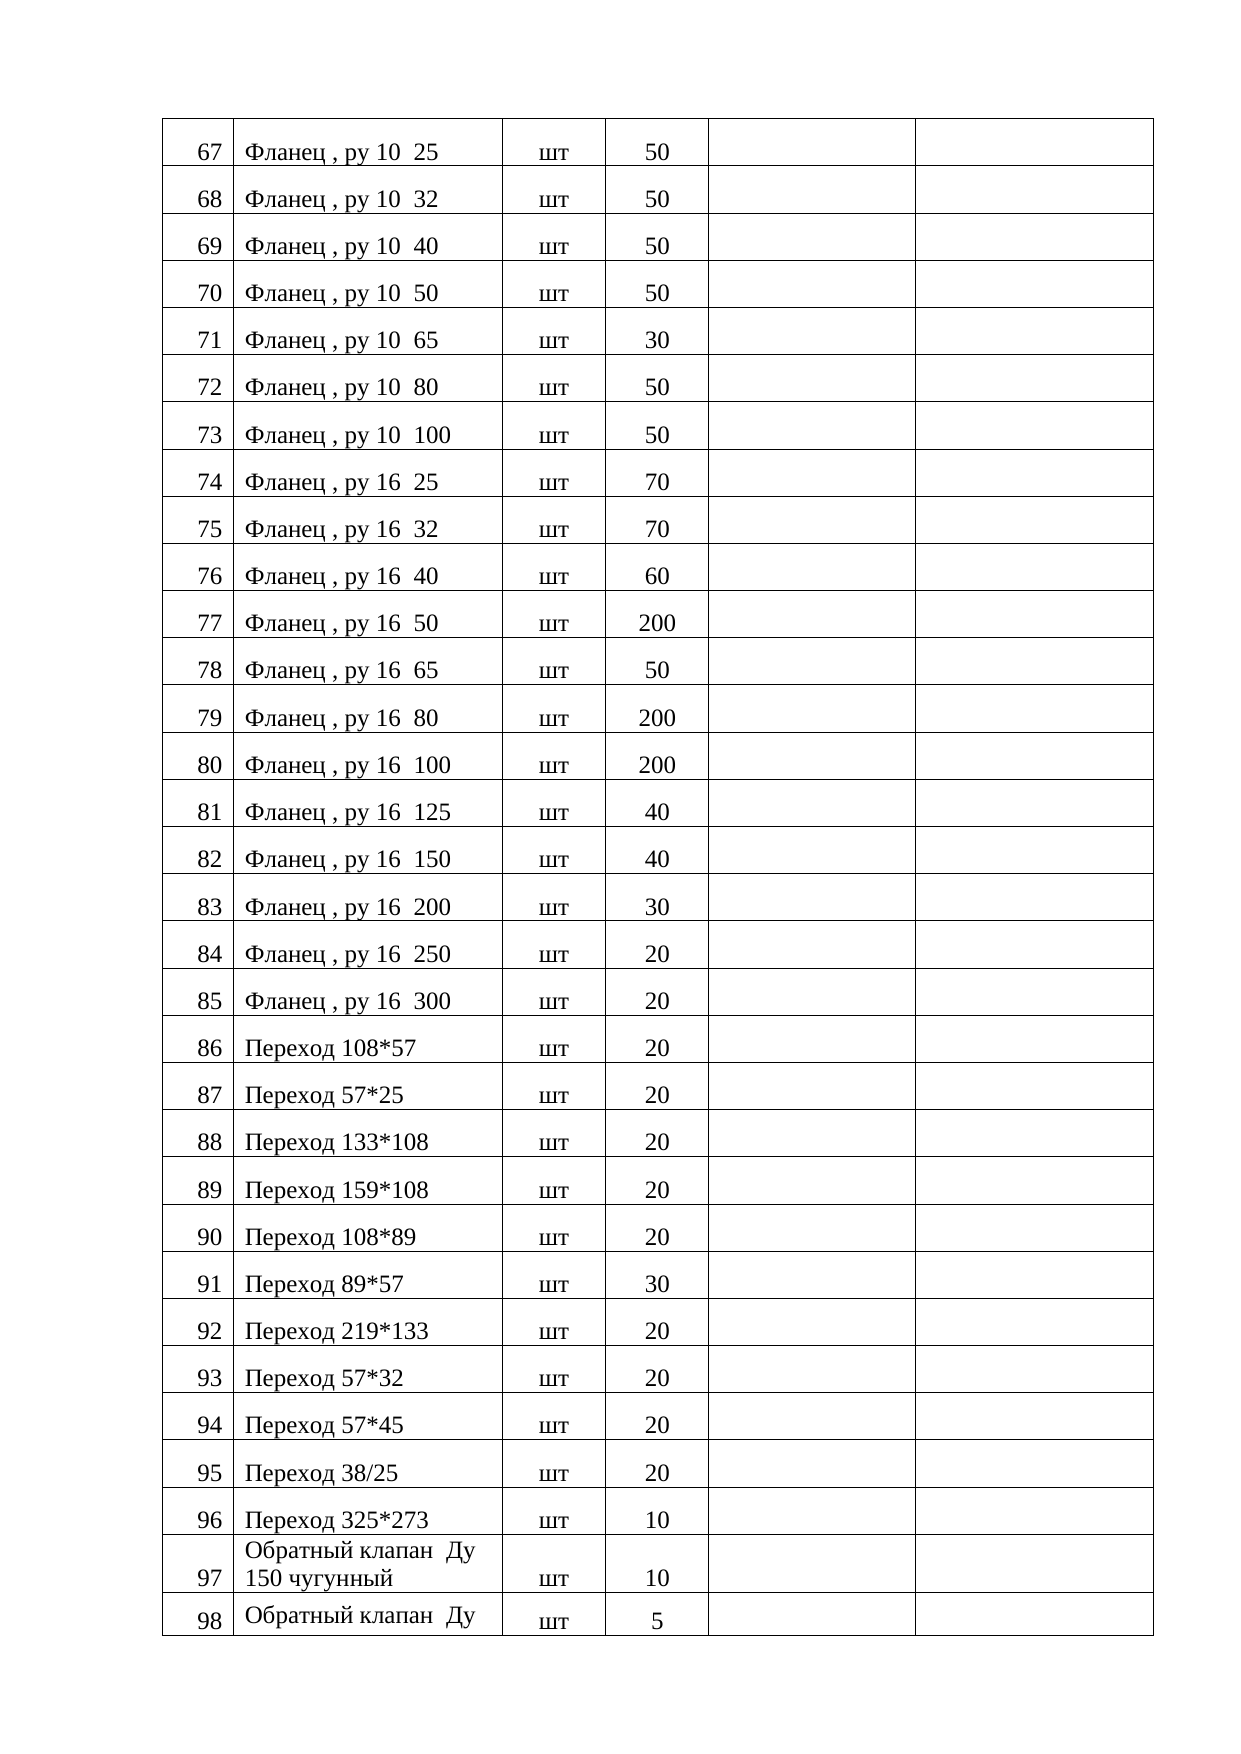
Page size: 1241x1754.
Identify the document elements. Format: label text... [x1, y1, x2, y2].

table_cell [916, 497, 1153, 543]
table_cell 82 [163, 827, 233, 873]
table_cell 50 [606, 214, 708, 260]
table_cell 40 [606, 827, 708, 873]
table_cell [916, 1488, 1153, 1534]
table_cell шт [503, 308, 605, 354]
table_cell 86 [163, 1016, 233, 1062]
table_cell [916, 733, 1153, 779]
table_cell 70 [606, 450, 708, 496]
table_cell Фланец , ру 16 150 [234, 827, 502, 873]
table_cell Фланец , ру 10 65 [234, 308, 502, 354]
table_cell Фланец , ру 10 80 [234, 355, 502, 401]
table_cell шт [503, 1110, 605, 1156]
table_cell Переход 57*45 [234, 1393, 502, 1439]
table_cell [709, 1299, 915, 1345]
table_cell Фланец , ру 16 300 [234, 969, 502, 1015]
table_cell [709, 402, 915, 448]
table_cell шт [503, 733, 605, 779]
table_cell 68 [163, 166, 233, 212]
table_cell 79 [163, 685, 233, 732]
table_cell 72 [163, 355, 233, 401]
table_cell Обратный клапан Ду 150 чугунный [234, 1535, 502, 1592]
table_cell 95 [163, 1440, 233, 1487]
table_cell 20 [606, 1157, 708, 1203]
table_cell [916, 119, 1153, 165]
table_cell [916, 1440, 1153, 1487]
table_cell шт [503, 1535, 605, 1592]
table_cell Фланец , ру 16 100 [234, 733, 502, 779]
table_cell [916, 1393, 1153, 1439]
table_cell Фланец , ру 16 65 [234, 638, 502, 684]
table_cell Переход 57*25 [234, 1063, 502, 1109]
table_cell шт [503, 261, 605, 307]
table_cell 200 [606, 591, 708, 637]
table_cell 89 [163, 1157, 233, 1203]
table_cell 20 [606, 1016, 708, 1062]
table_cell 20 [606, 921, 708, 967]
table_cell Фланец , ру 10 50 [234, 261, 502, 307]
table_cell 74 [163, 450, 233, 496]
table_cell [709, 1393, 915, 1439]
table_cell Фланец , ру 16 50 [234, 591, 502, 637]
table_cell [916, 685, 1153, 732]
table_cell [916, 638, 1153, 684]
table_cell 78 [163, 638, 233, 684]
table_cell [709, 1535, 915, 1592]
table_cell [916, 308, 1153, 354]
table_cell Переход 38/25 [234, 1440, 502, 1487]
table_cell [709, 827, 915, 873]
table_cell 50 [606, 355, 708, 401]
table_cell [709, 450, 915, 496]
table_cell 20 [606, 1440, 708, 1487]
table_cell [709, 1016, 915, 1062]
table_cell [709, 1205, 915, 1251]
table_cell [916, 166, 1153, 212]
table_cell [916, 780, 1153, 826]
table_cell шт [503, 119, 605, 165]
table_cell 50 [606, 119, 708, 165]
table_cell 84 [163, 921, 233, 967]
table_cell [709, 214, 915, 260]
table_cell [709, 497, 915, 543]
table_cell 5 [606, 1593, 708, 1635]
table_cell 96 [163, 1488, 233, 1534]
table_cell 75 [163, 497, 233, 543]
table_cell 20 [606, 1346, 708, 1392]
table_cell [709, 261, 915, 307]
table_cell 40 [606, 780, 708, 826]
table_cell шт [503, 874, 605, 920]
table_cell 80 [163, 733, 233, 779]
table_cell 20 [606, 1063, 708, 1109]
table_cell [916, 921, 1153, 967]
table_cell 70 [163, 261, 233, 307]
table_cell Переход 219*133 [234, 1299, 502, 1345]
table_cell 50 [606, 261, 708, 307]
table_cell 20 [606, 1205, 708, 1251]
table_cell [709, 308, 915, 354]
table_cell шт [503, 1488, 605, 1534]
table_cell 20 [606, 1299, 708, 1345]
table_cell Фланец , ру 16 80 [234, 685, 502, 732]
table_cell шт [503, 355, 605, 401]
table_cell 87 [163, 1063, 233, 1109]
table_cell 83 [163, 874, 233, 920]
table_cell [709, 1157, 915, 1203]
table_cell [709, 874, 915, 920]
table_cell [916, 1535, 1153, 1592]
table_cell Фланец , ру 10 40 [234, 214, 502, 260]
table_cell [916, 261, 1153, 307]
table_cell шт [503, 1393, 605, 1439]
table_cell 70 [606, 497, 708, 543]
table_cell шт [503, 921, 605, 967]
table_cell шт [503, 780, 605, 826]
table_cell Фланец , ру 10 100 [234, 402, 502, 448]
table_cell 20 [606, 1110, 708, 1156]
table_cell 30 [606, 1252, 708, 1298]
table_cell Фланец , ру 16 125 [234, 780, 502, 826]
table_cell 98 [163, 1593, 233, 1635]
table_cell шт [503, 1205, 605, 1251]
table_cell [709, 685, 915, 732]
table_cell шт [503, 450, 605, 496]
table_cell [916, 355, 1153, 401]
table_cell шт [503, 827, 605, 873]
table_cell [709, 1440, 915, 1487]
table_cell [916, 1299, 1153, 1345]
table_cell [709, 733, 915, 779]
table_cell Фланец , ру 10 25 [234, 119, 502, 165]
table_cell шт [503, 638, 605, 684]
table_cell шт [503, 969, 605, 1015]
table_cell [709, 1252, 915, 1298]
table_cell 30 [606, 308, 708, 354]
table_cell [916, 544, 1153, 590]
table_cell [709, 780, 915, 826]
table_cell 20 [606, 1393, 708, 1439]
table_cell шт [503, 1440, 605, 1487]
table_cell [916, 1346, 1153, 1392]
table_cell 93 [163, 1346, 233, 1392]
table_cell 50 [606, 638, 708, 684]
table_cell 67 [163, 119, 233, 165]
table_cell Переход 108*89 [234, 1205, 502, 1251]
table_cell Переход 159*108 [234, 1157, 502, 1203]
table_cell шт [503, 1299, 605, 1345]
table_cell [709, 969, 915, 1015]
table_cell шт [503, 402, 605, 448]
table_cell 50 [606, 166, 708, 212]
table_cell [709, 1346, 915, 1392]
table_cell [916, 1063, 1153, 1109]
table_cell [709, 591, 915, 637]
table_cell Переход 325*273 [234, 1488, 502, 1534]
table_cell шт [503, 685, 605, 732]
table_cell [916, 1110, 1153, 1156]
table_cell [916, 1157, 1153, 1203]
table_cell [916, 969, 1153, 1015]
table_cell [916, 1252, 1153, 1298]
table_cell 90 [163, 1205, 233, 1251]
table_cell [709, 355, 915, 401]
table_cell [709, 1110, 915, 1156]
table_cell Фланец , ру 16 250 [234, 921, 502, 967]
table_cell 76 [163, 544, 233, 590]
table_cell шт [503, 214, 605, 260]
table_cell [709, 638, 915, 684]
table_cell 60 [606, 544, 708, 590]
table_cell [916, 827, 1153, 873]
table_cell Фланец , ру 16 32 [234, 497, 502, 543]
table_cell [709, 119, 915, 165]
table_cell [916, 1205, 1153, 1251]
table_cell 10 [606, 1535, 708, 1592]
table_cell шт [503, 1252, 605, 1298]
table_cell шт [503, 166, 605, 212]
table_cell [916, 1016, 1153, 1062]
table_cell Фланец , ру 16 40 [234, 544, 502, 590]
table_cell 69 [163, 214, 233, 260]
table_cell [234, 1593, 502, 1635]
table_cell 200 [606, 733, 708, 779]
table_cell шт [503, 1016, 605, 1062]
table_cell шт [503, 1346, 605, 1392]
table_cell 94 [163, 1393, 233, 1439]
table_cell Фланец , ру 16 200 [234, 874, 502, 920]
table_cell [709, 544, 915, 590]
table_cell шт [503, 497, 605, 543]
table_cell 10 [606, 1488, 708, 1534]
table_cell 50 [606, 402, 708, 448]
table_cell [709, 1063, 915, 1109]
table_cell 91 [163, 1252, 233, 1298]
table_cell [709, 921, 915, 967]
table_cell 73 [163, 402, 233, 448]
table_cell 71 [163, 308, 233, 354]
table_cell 97 [163, 1535, 233, 1592]
table_cell 81 [163, 780, 233, 826]
table_cell Переход 57*32 [234, 1346, 502, 1392]
table_cell [916, 450, 1153, 496]
table_cell [916, 874, 1153, 920]
table_cell [916, 591, 1153, 637]
table_cell Фланец , ру 16 25 [234, 450, 502, 496]
table_cell 85 [163, 969, 233, 1015]
table_cell Переход 108*57 [234, 1016, 502, 1062]
table_cell [709, 1488, 915, 1534]
table_cell [916, 214, 1153, 260]
table_cell 30 [606, 874, 708, 920]
table_cell 20 [606, 969, 708, 1015]
table_cell [916, 402, 1153, 448]
table_cell [709, 166, 915, 212]
table_cell 200 [606, 685, 708, 732]
table_cell [916, 1593, 1153, 1635]
table_cell шт [503, 1157, 605, 1203]
table_cell Переход 89*57 [234, 1252, 502, 1298]
table_cell 88 [163, 1110, 233, 1156]
table_cell 92 [163, 1299, 233, 1345]
table_cell шт [503, 1063, 605, 1109]
table_cell Фланец , ру 10 32 [234, 166, 502, 212]
table_cell шт [503, 544, 605, 590]
table_cell шт [503, 591, 605, 637]
table_cell 77 [163, 591, 233, 637]
table_cell Переход 133*108 [234, 1110, 502, 1156]
table_cell шт [503, 1593, 605, 1635]
table_cell [709, 1593, 915, 1635]
